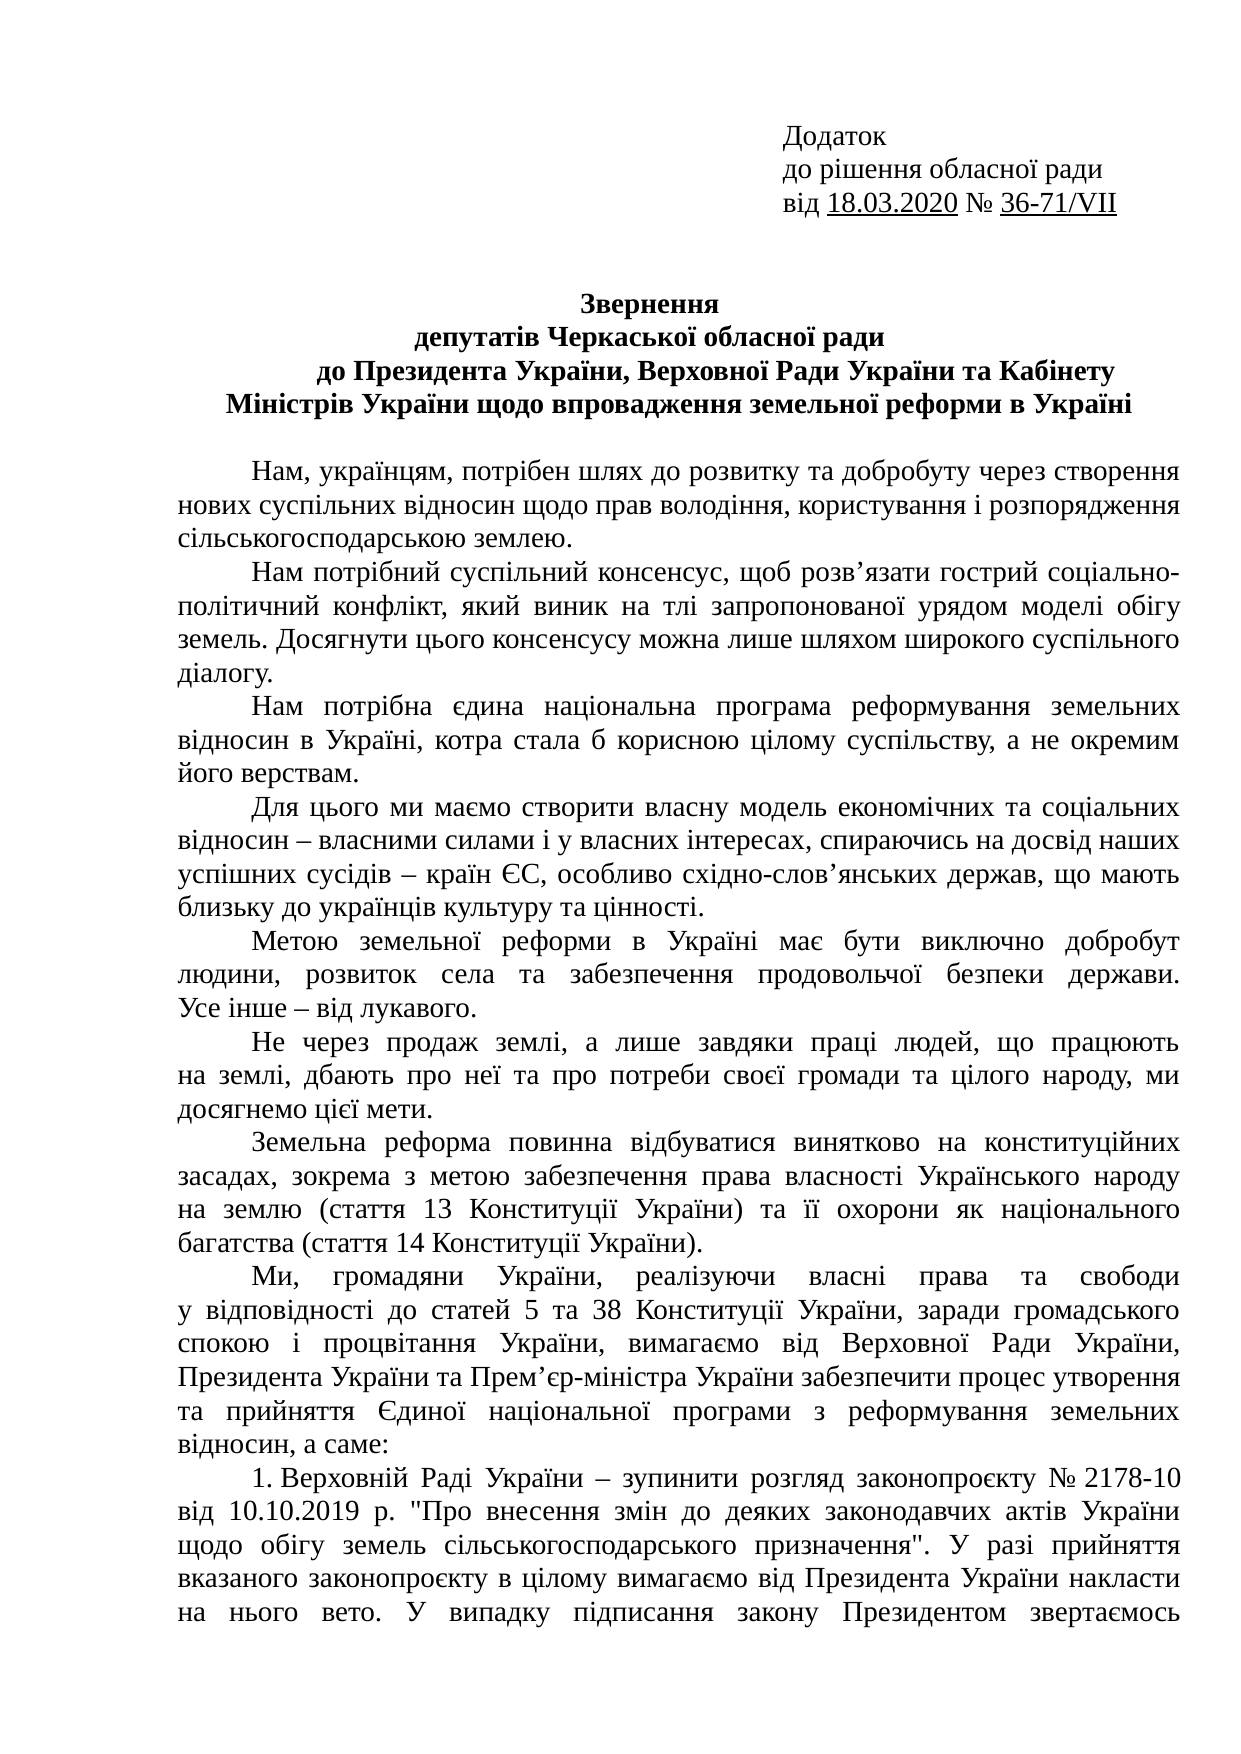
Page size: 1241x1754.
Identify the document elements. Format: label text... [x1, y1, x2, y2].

text Ми, громадяни України, реалізуючи власні права та свободи у відповідності до статей 5 та 38 Конституції України, заради громадського спокою і процвітання України, вимагаємо від Верховної Ради України, Президента України та Прем’єр-міністра України забезпечити процес утворення та прийняття Єдиної національної програми з реформування земельних відносин, а саме: [177, 1258, 1181, 1460]
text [177, 1460, 1181, 1627]
text Метою земельної реформи в Україні має бути виключно добробут людини, розвиток села та забезпечення продовольчої безпеки держави. Усе інше – від лукавого. [177, 923, 1181, 1024]
text Звернення [118, 286, 1181, 319]
text Не через продаж землі, а лише завдяки праці людей, що працюють на землі, дбають про неї та про потреби своєї громади та цілого народу, ми досягнемо цієї мети. [177, 1024, 1181, 1124]
text Нам, українцям, потрібен шлях до розвитку та добробуту через створення нових суспільних відносин щодо прав володіння, користування і розпорядження сільськогосподарською землею. [177, 453, 1181, 554]
text Земельна реформа повинна відбуватися винятково на конституційних засадах, зокрема з метою забезпечення права власності Українського народу на землю (стаття 13 Конституції України) та її охорони як національного багатства (стаття 14 Конституції України). [177, 1124, 1181, 1258]
text до рішення обласної ради [783, 152, 1181, 185]
text до Президента України, Верховної Ради України та Кабінету Міністрів України щодо впровадження земельної реформи в Україні [177, 353, 1181, 420]
text Додаток [783, 118, 1181, 152]
text Нам потрібний суспільний консенсус, щоб розв’язати гострий соціально-політичний конфлікт, який виник на тлі запропонованої урядом моделі обігу земель. Досягнути цього консенсусу можна лише шляхом широкого суспільного діалогу. [177, 554, 1181, 688]
text Нам потрібна єдина національна програма реформування земельних відносин в Україні, котра стала б корисною цілому суспільству, а не окремим його верствам. [177, 688, 1181, 789]
text депутатів Черкаської обласної ради [118, 319, 1181, 353]
text від 18.03.2020 № 36-71/VII [783, 185, 1181, 219]
text Для цього ми маємо створити власну модель економічних та соціальних відносин – власними силами і у власних інтересах, cпираючись на досвід наших успішних сусідів – країн ЄС, особливо східно-слов’янських держав, що мають близьку до українців культуру та цінності. [177, 789, 1181, 923]
